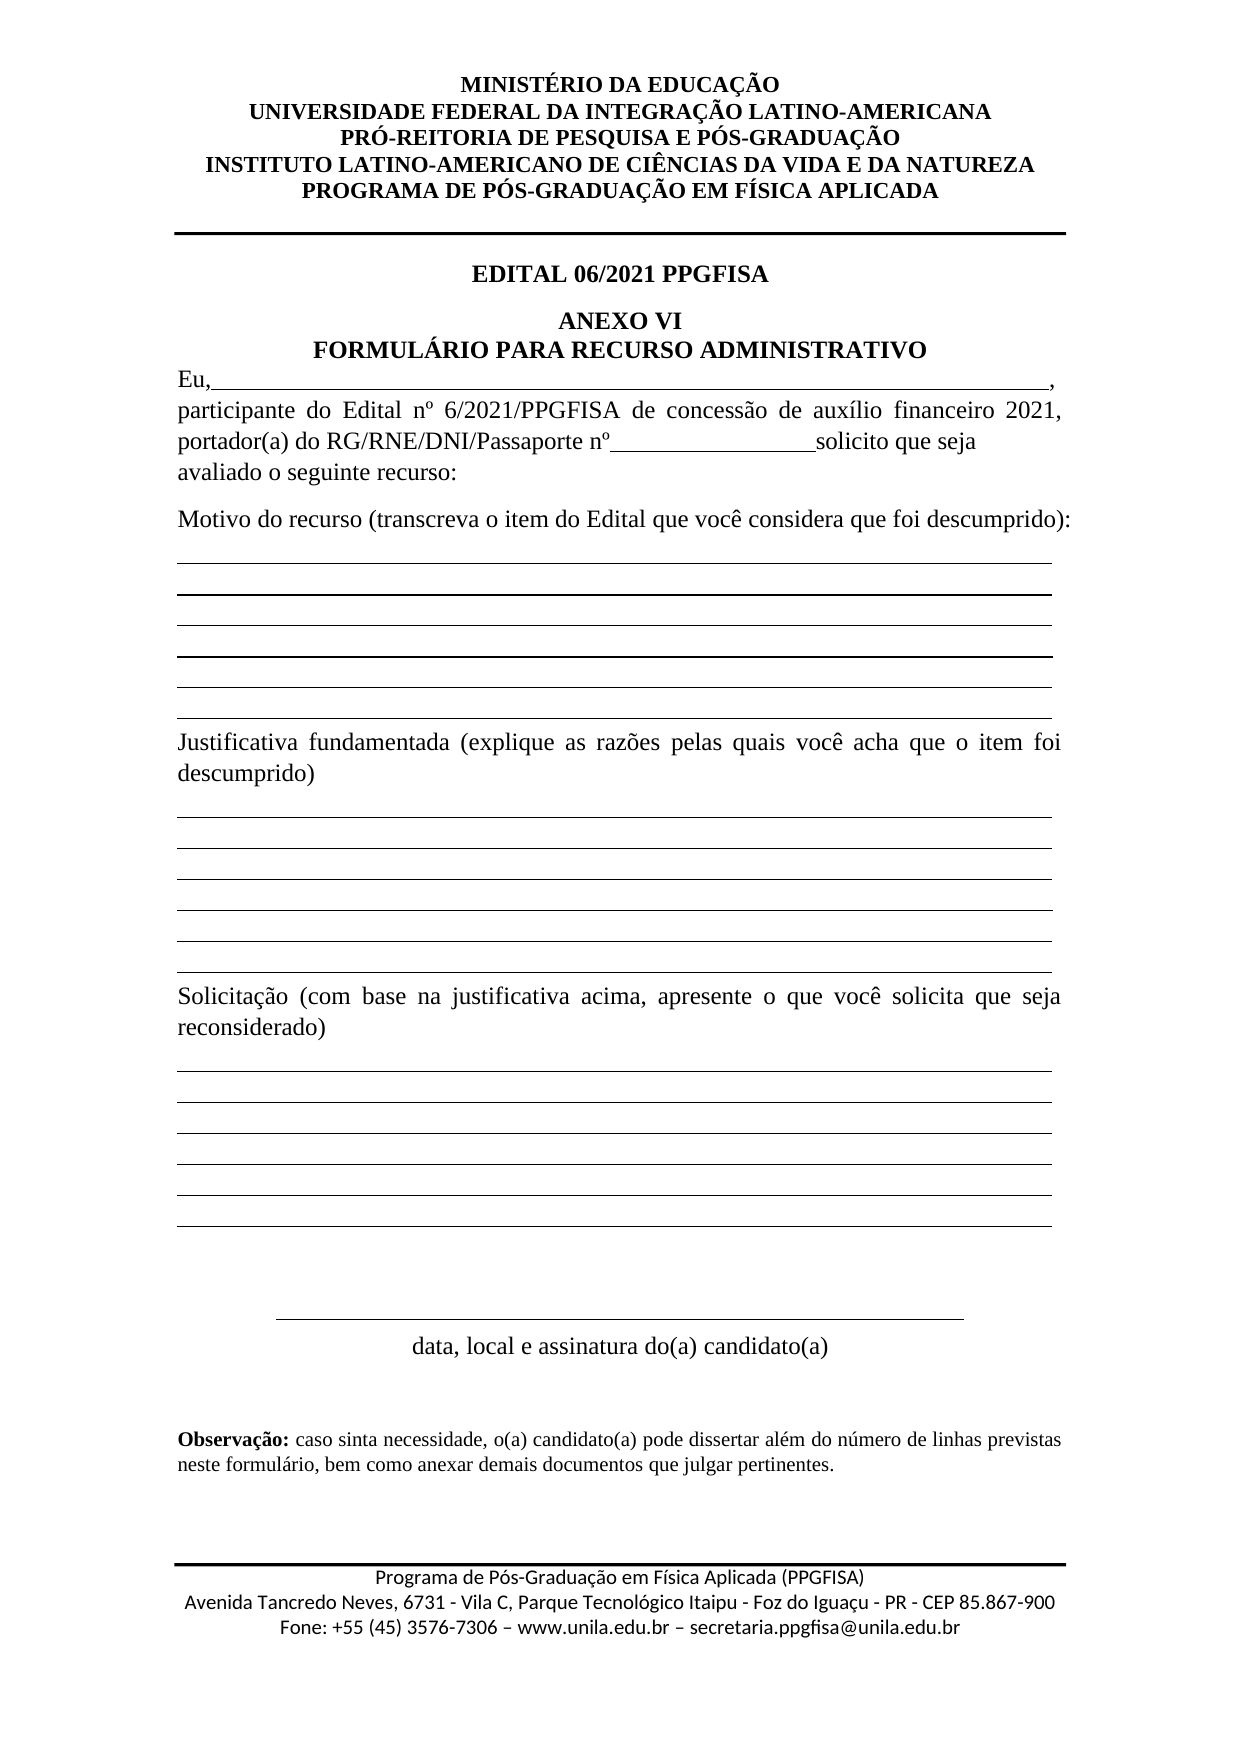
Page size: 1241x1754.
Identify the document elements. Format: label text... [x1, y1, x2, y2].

text Observação: caso sinta necessidade, o(a) candidato(a) pode dissertar além do número de linhas previstas neste formulário, bem como anexar demais documentos que julgar pertinentes. [177, 1427, 1078, 1476]
text Motivo do recurso (transcreva o item do Edital que você considera que foi descumprido): [177, 504, 1078, 533]
text Avenida Tancredo Neves, 6731 - Vila C, Parque Tecnológico Itaipu - Foz do Iguaçu - PR - CEP 85.867-900 Fone: +55 (45) 3576-7306 – www.unila.edu.br – secretaria.ppgfisa@unila.edu.br [184, 1589, 1056, 1640]
text Justificativa fundamentada (explique as razões pelas quais você acha que o item foi descumprido) [177, 727, 1063, 787]
text MINISTÉRIO DA EDUCAÇÃO [184, 72, 1056, 98]
text INSTITUTO LATINO-AMERICANO DE CIÊNCIAS DA VIDA E DA NATUREZA PROGRAMA DE PÓS-GRADUAÇÃO EM FÍSICA APLICADA [184, 151, 1056, 203]
text Programa de Pós-Graduação em Física Aplicada (PPGFISA) [183, 1559, 1056, 1589]
text UNIVERSIDADE FEDERAL DA INTEGRAÇÃO LATINO-AMERICANA PRÓ-REITORIA DE PESQUISA E PÓS-GRADUAÇÃO [248, 98, 992, 151]
subtitle FORMULÁRIO PARA RECURSO ADMINISTRATIVO [184, 335, 1056, 364]
text ANEXO VI [184, 306, 1056, 335]
text Solicitação (com base na justificativa acima, apresente o que você solicita que seja reconsiderado) [177, 981, 1078, 1041]
text Eu, , participante do Edital nº 6/2021/PPGFISA de concessão de auxílio financeiro 2021, portador(a) do RG/RNE/DNI/Passaporte nº solicito que seja avaliado o seguinte recurso: [177, 364, 1063, 486]
subtitle EDITAL 06/2021 PPGFISA [184, 259, 1056, 287]
text data, local e assinatura do(a) candidato(a) [184, 1331, 1056, 1360]
